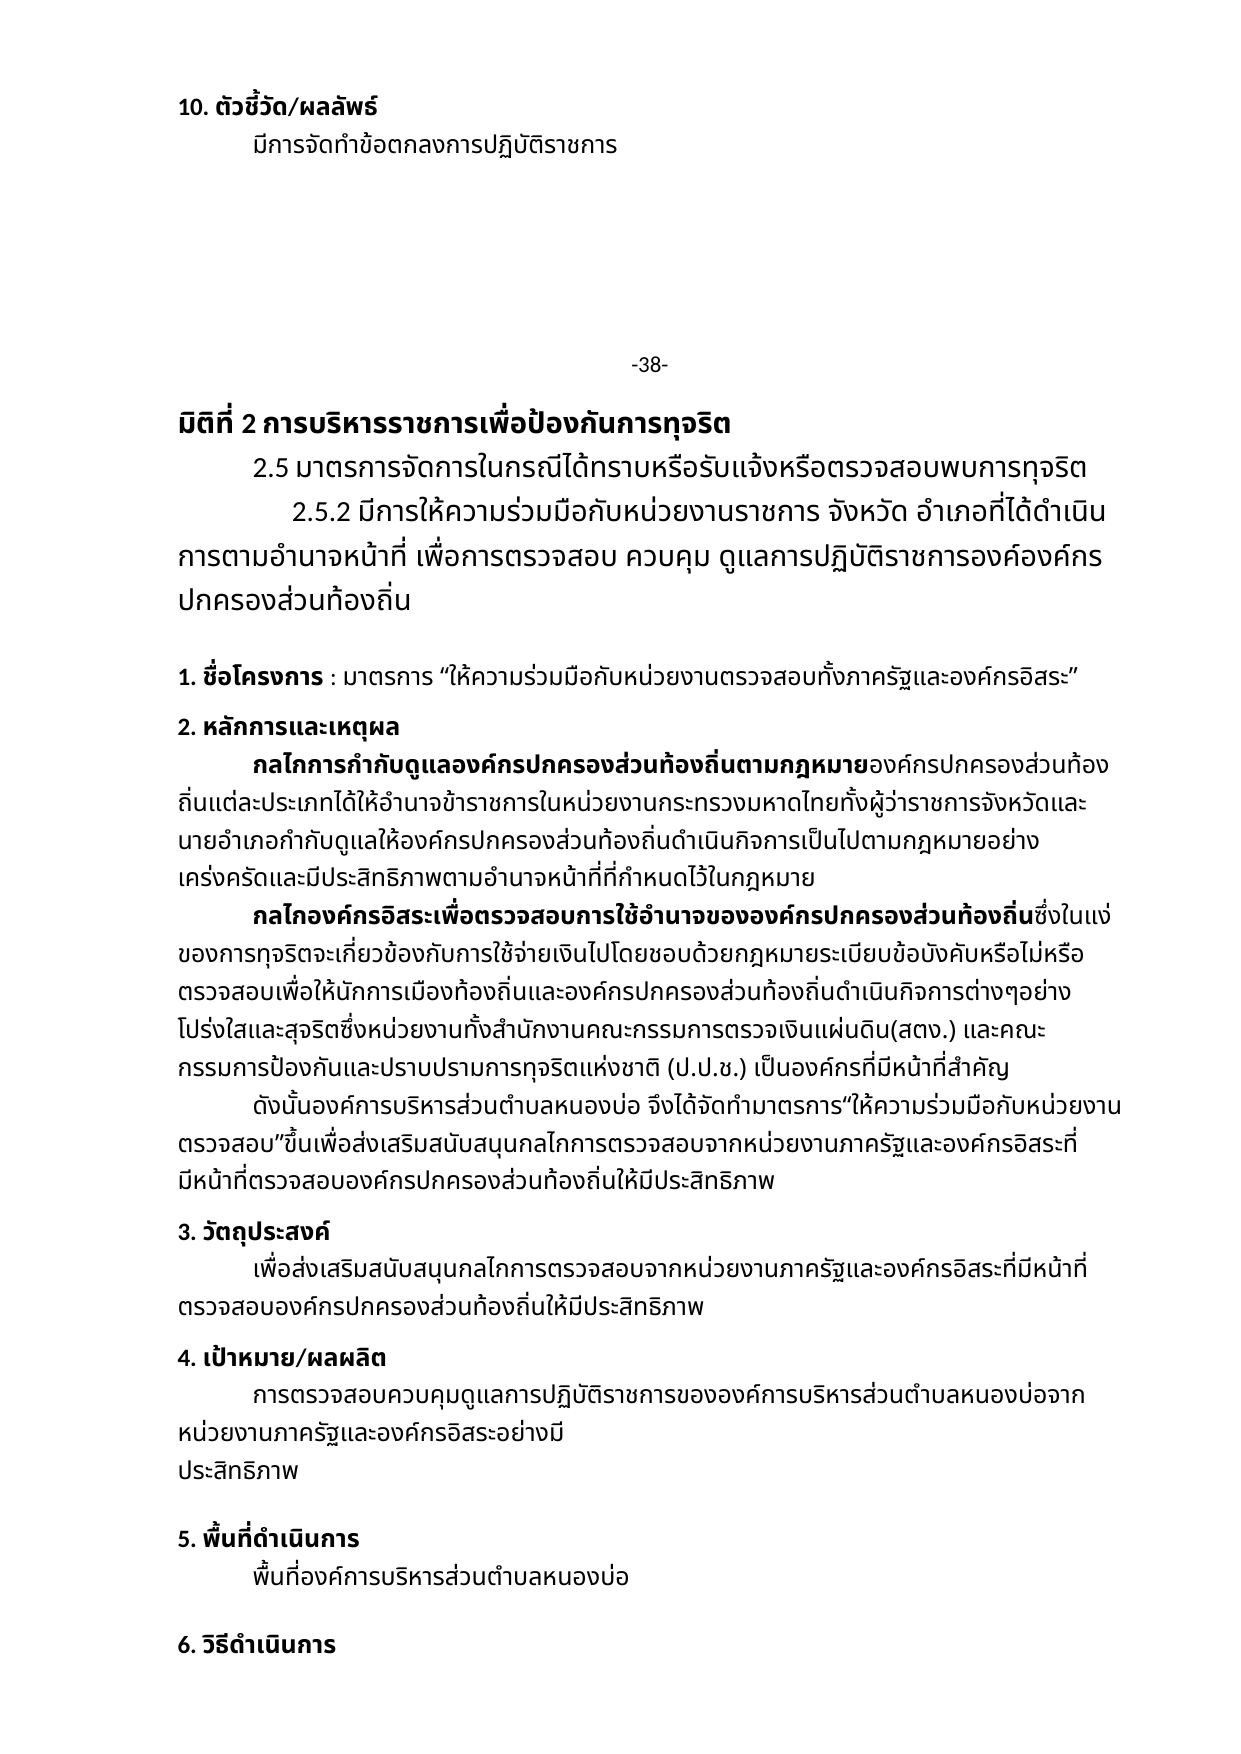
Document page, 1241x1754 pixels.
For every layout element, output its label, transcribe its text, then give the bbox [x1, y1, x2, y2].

text กลไกองค์กรอิสระเพื่อตรวจสอบการใช้อำนาจขององค์กรปกครองส่วนท้องถิ่นซึ่งในแง่ของการทุจริตจะเกี่ยวข้องกับการใช้จ่ายเงินไปโดยชอบด้วยกฎหมายระเบียบข้อบังคับหรือไม่หรือตรวจสอบเพื่อให้นักการเมืองท้องถิ่นและองค์กรปกครองส่วนท้องถิ่นดำเนินกิจการต่างๆอย่างโปร่งใสและสุจริตซึ่งหน่วยงานทั้งสำนักงานคณะกรรมการตรวจเงินแผ่นดิน(สตง.) และคณะกรรมการป้องกันและปราบปรามการทุจริตแห่งชาติ (ป.ป.ช.) เป็นองค์กรที่มีหน้าที่สำคัญ [177, 898, 1122, 1088]
text 2.5มาตรการจัดการในกรณีได้ทราบหรือรับแจ้งหรือตรวจสอบพบการทุจริต [177, 447, 1122, 491]
text 2.5.2 มีการให้ความร่วมมือกับหน่วยงานราชการ จังหวัด อำเภอที่ได้ดำเนินการตามอำนาจหน้าที่ เพื่อการตรวจสอบ ควบคุม ดูแลการปฏิบัติราชการองค์องค์กรปกครองส่วนท้องถิ่น [177, 491, 1122, 623]
text ดังนั้นองค์การบริหารส่วนตำบลหนองบ่อ จึงได้จัดทำมาตรการ“ให้ความร่วมมือกับหน่วยงานตรวจสอบ”ขึ้นเพื่อส่งเสริมสนับสนุนกลไกการตรวจสอบจากหน่วยงานภาครัฐและองค์กรอิสระที่มีหน้าที่ตรวจสอบองค์กรปกครองส่วนท้องถิ่นให้มีประสิทธิภาพ [177, 1088, 1122, 1201]
text 6. วิธีดำเนินการ [177, 1627, 1122, 1665]
text 3. วัตถุประสงค์ [177, 1213, 1122, 1251]
text การตรวจสอบควบคุมดูแลการปฏิบัติราชการขององค์การบริหารส่วนตำบลหนองบ่อจากหน่วยงานภาครัฐและองค์กรอิสระอย่างมี [177, 1377, 1122, 1453]
text 2. หลักการและเหตุผล [177, 709, 1122, 747]
text -38- [177, 350, 1122, 378]
text มิติที่ 2การบริหารราชการเพื่อป้องกันการทุจริต [177, 403, 1122, 447]
text มีการจัดทำข้อตกลงการปฏิบัติราชการ [177, 126, 1122, 164]
text 5. พื้นที่ดำเนินการ [177, 1521, 1122, 1559]
text ประสิทธิภาพ [177, 1453, 1122, 1491]
text 1. ชื่อโครงการ : มาตรการ “ให้ความร่วมมือกับหน่วยงานตรวจสอบทั้งภาครัฐและองค์กรอิสระ” [177, 659, 1122, 697]
text กลไกการกำกับดูแลองค์กรปกครองส่วนท้องถิ่นตามกฎหมายองค์กรปกครองส่วนท้องถิ่นแต่ละประเภทได้ให้อำนาจข้าราชการในหน่วยงานกระทรวงมหาดไทยทั้งผู้ว่าราชการจังหวัดและนายอำเภอกำกับดูแลให้องค์กรปกครองส่วนท้องถิ่นดำเนินกิจการเป็นไปตามกฎหมายอย่างเคร่งครัดและมีประสิทธิภาพตามอำนาจหน้าที่ที่กำหนดไว้ในกฎหมาย [177, 747, 1122, 898]
text เพื่อส่งเสริมสนับสนุนกลไกการตรวจสอบจากหน่วยงานภาครัฐและองค์กรอิสระที่มีหน้าที่ตรวจสอบองค์กรปกครองส่วนท้องถิ่นให้มีประสิทธิภาพ [177, 1251, 1122, 1327]
text 10. ตัวชี้วัด/ผลลัพธ์ [177, 89, 1122, 126]
text พื้นที่องค์การบริหารส่วนตำบลหนองบ่อ [177, 1559, 1122, 1597]
text 4. เป้าหมาย/ผลผลิต [177, 1339, 1122, 1377]
